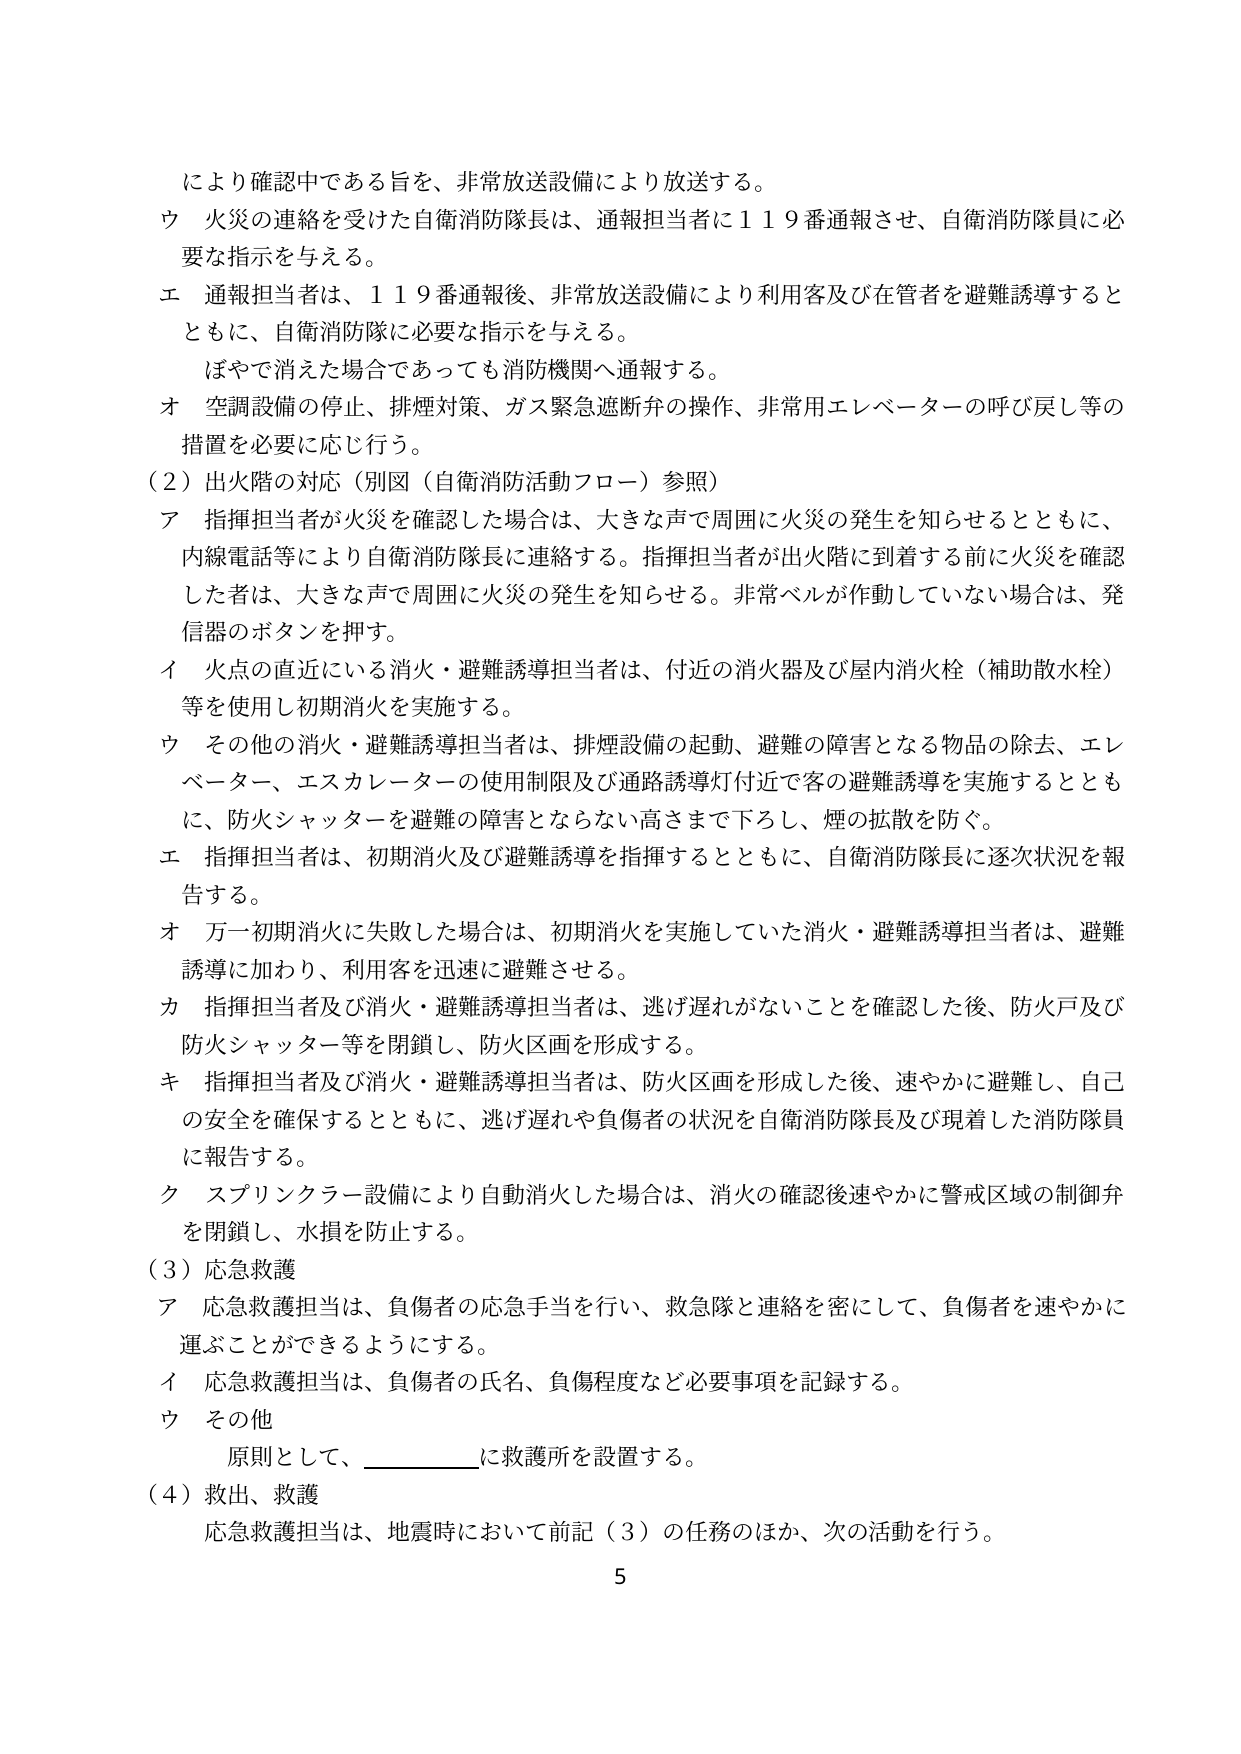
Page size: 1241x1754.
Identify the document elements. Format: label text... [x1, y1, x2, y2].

text オ 万一初期消火に失敗した場合は、初期消火を実施していた消火・避難誘導担当者は、避難誘導に加わり、利用客を迅速に避難させる。 [159, 912, 1128, 987]
text エ 指揮担当者は、初期消火及び避難誘導を指揮するとともに、自衛消防隊長に逐次状況を報告する。 [159, 837, 1128, 912]
text 応急救護担当は、地震時において前記（３）の任務のほか、次の活動を行う。 [112, 1512, 1128, 1549]
text ア 指揮担当者が火災を確認した場合は、大きな声で周囲に火災の発生を知らせるとともに、内線電話等により自衛消防隊長に連絡する。指揮担当者が出火階に到着する前に火災を確認した者は、大きな声で周囲に火災の発生を知らせる。非常ベルが作動していない場合は、発信器のボタンを押す。 [159, 499, 1128, 649]
text （２）出火階の対応（別図（自衛消防活動フロー）参照） [112, 462, 1128, 499]
text エ 通報担当者は、１１９番通報後、非常放送設備により利用客及び在管者を避難誘導するとともに、自衛消防隊に必要な指示を与える。 [159, 274, 1128, 349]
text ク スプリンクラー設備により自動消火した場合は、消火の確認後速やかに警戒区域の制御弁を閉鎖し、水損を防止する。 [159, 1174, 1128, 1249]
text （３）応急救護 [112, 1249, 1128, 1287]
text ぼやで消えた場合であっても消防機関へ通報する。 [112, 349, 1128, 387]
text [159, 162, 1128, 199]
text カ 指揮担当者及び消火・避難誘導担当者は、逃げ遅れがないことを確認した後、防火戸及び防火シャッター等を閉鎖し、防火区画を形成する。 [159, 987, 1128, 1062]
text オ 空調設備の停止、排煙対策、ガス緊急遮断弁の操作、非常用エレベーターの呼び戻し等の措置を必要に応じ行う。 [159, 387, 1128, 462]
text （４）救出、救護 [112, 1474, 1128, 1512]
text キ 指揮担当者及び消火・避難誘導担当者は、防火区画を形成した後、速やかに避難し、自己の安全を確保するとともに、逃げ遅れや負傷者の状況を自衛消防隊長及び現着した消防隊員に報告する。 [159, 1062, 1128, 1174]
text ウ その他 [112, 1399, 1128, 1437]
text ア 応急救護担当は、負傷者の応急手当を行い、救急隊と連絡を密にして、負傷者を速やかに運ぶことができるようにする。 [156, 1287, 1128, 1362]
text イ 応急救護担当は、負傷者の氏名、負傷程度など必要事項を記録する。 [112, 1362, 1128, 1399]
text ウ 火災の連絡を受けた自衛消防隊長は、通報担当者に１１９番通報させ、自衛消防隊員に必要な指示を与える。 [159, 199, 1128, 274]
text イ 火点の直近にいる消火・避難誘導担当者は、付近の消火器及び屋内消火栓（補助散水栓）等を使用し初期消火を実施する。 [159, 649, 1128, 724]
text 原則として、 に救護所を設置する。 [112, 1437, 1128, 1474]
text ウ その他の消火・避難誘導担当者は、排煙設備の起動、避難の障害となる物品の除去、エレベーター、エスカレーターの使用制限及び通路誘導灯付近で客の避難誘導を実施するとともに、防火シャッターを避難の障害とならない高さまで下ろし、煙の拡散を防ぐ。 [159, 724, 1128, 837]
